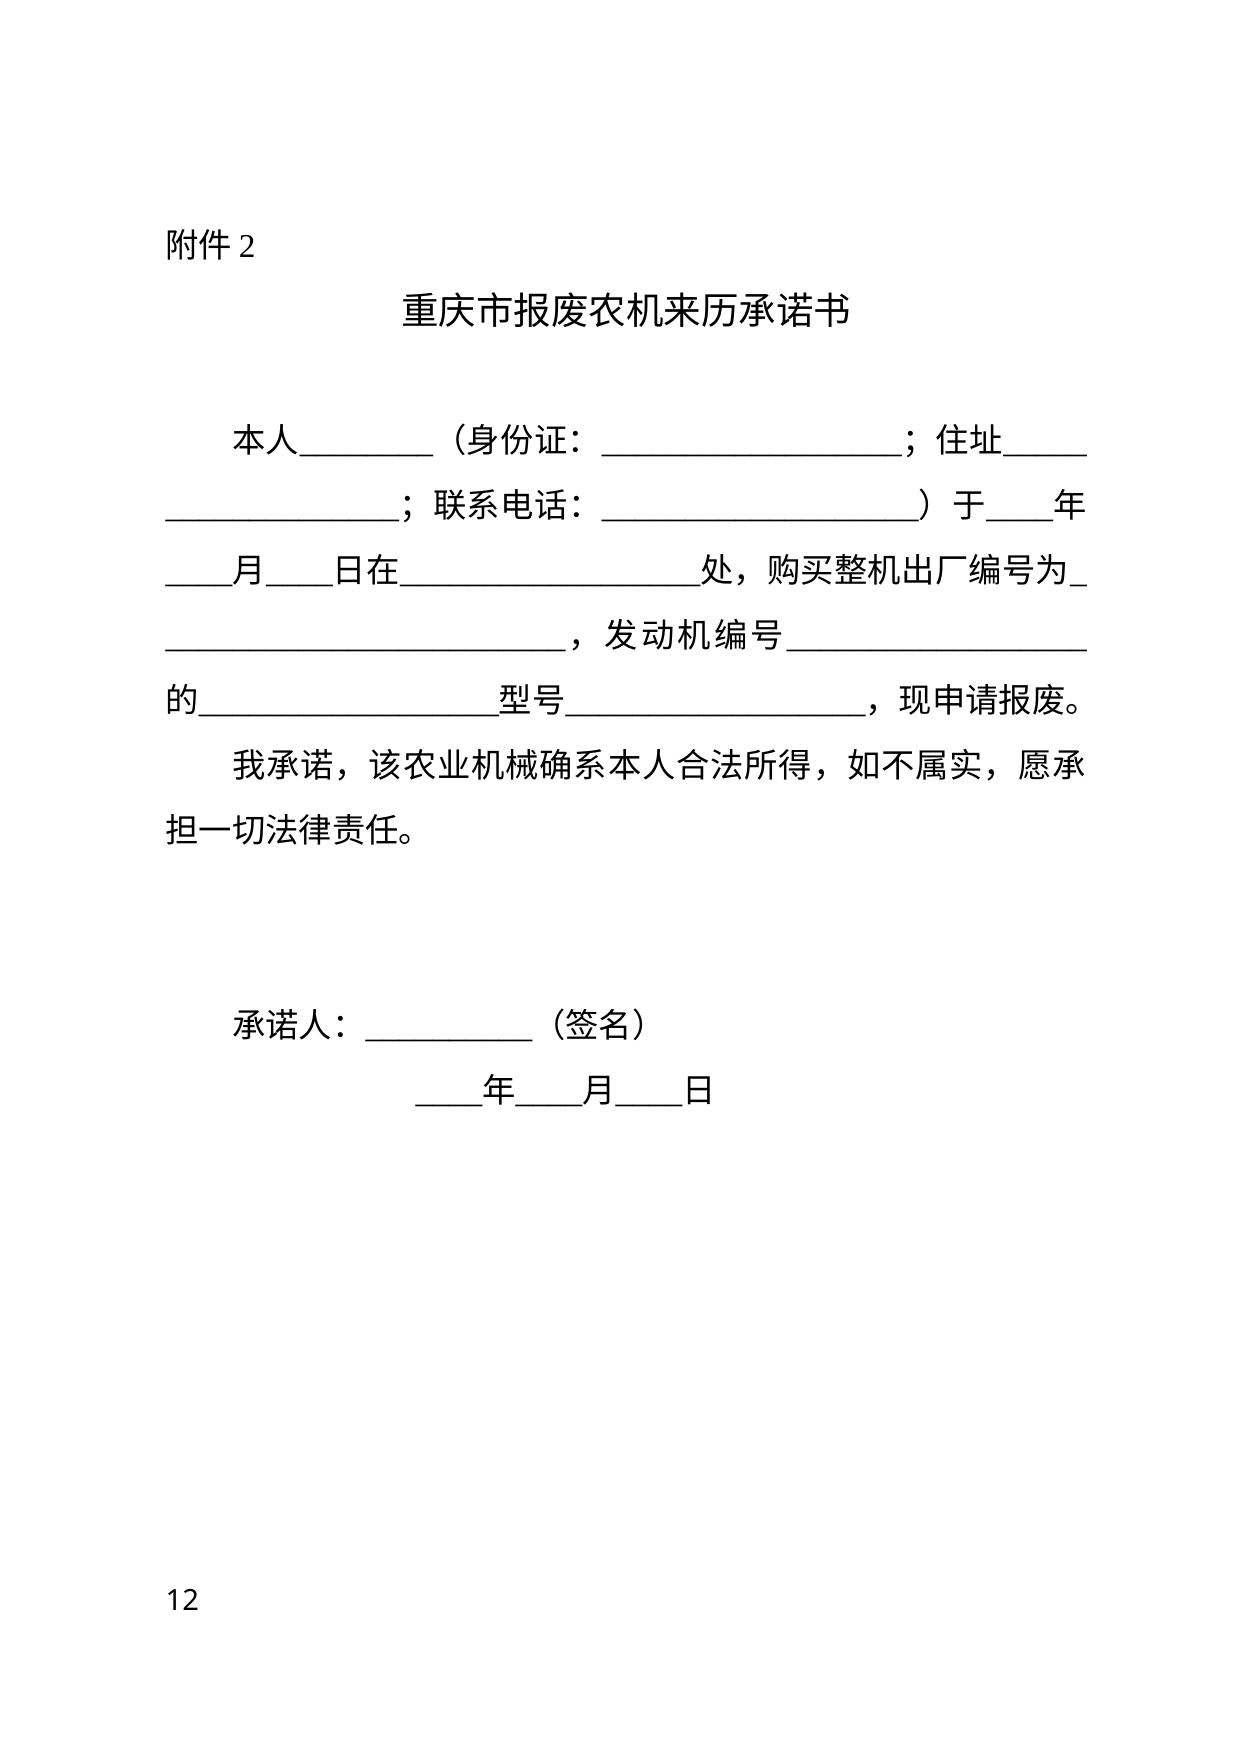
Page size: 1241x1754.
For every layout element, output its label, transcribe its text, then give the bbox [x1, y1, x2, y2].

text 本人________（身份证：__________________；住址___________________；联系电话：___________________）于____年____月____日在__________________处，购买整机出厂编号为_________________________，发动机编号__________________的__________________型号__________________，现申请报废。 [165, 405, 1087, 730]
text 我承诺，该农业机械确系本人合法所得，如不属实，愿承担一切法律责任。 [165, 730, 1087, 860]
text 重庆市报废农机来历承诺书 [165, 275, 1087, 340]
text ____年____月____日 [165, 1055, 1020, 1120]
text 承诺人：__________（签名） [165, 990, 1087, 1055]
text 附件2 [165, 210, 1087, 275]
